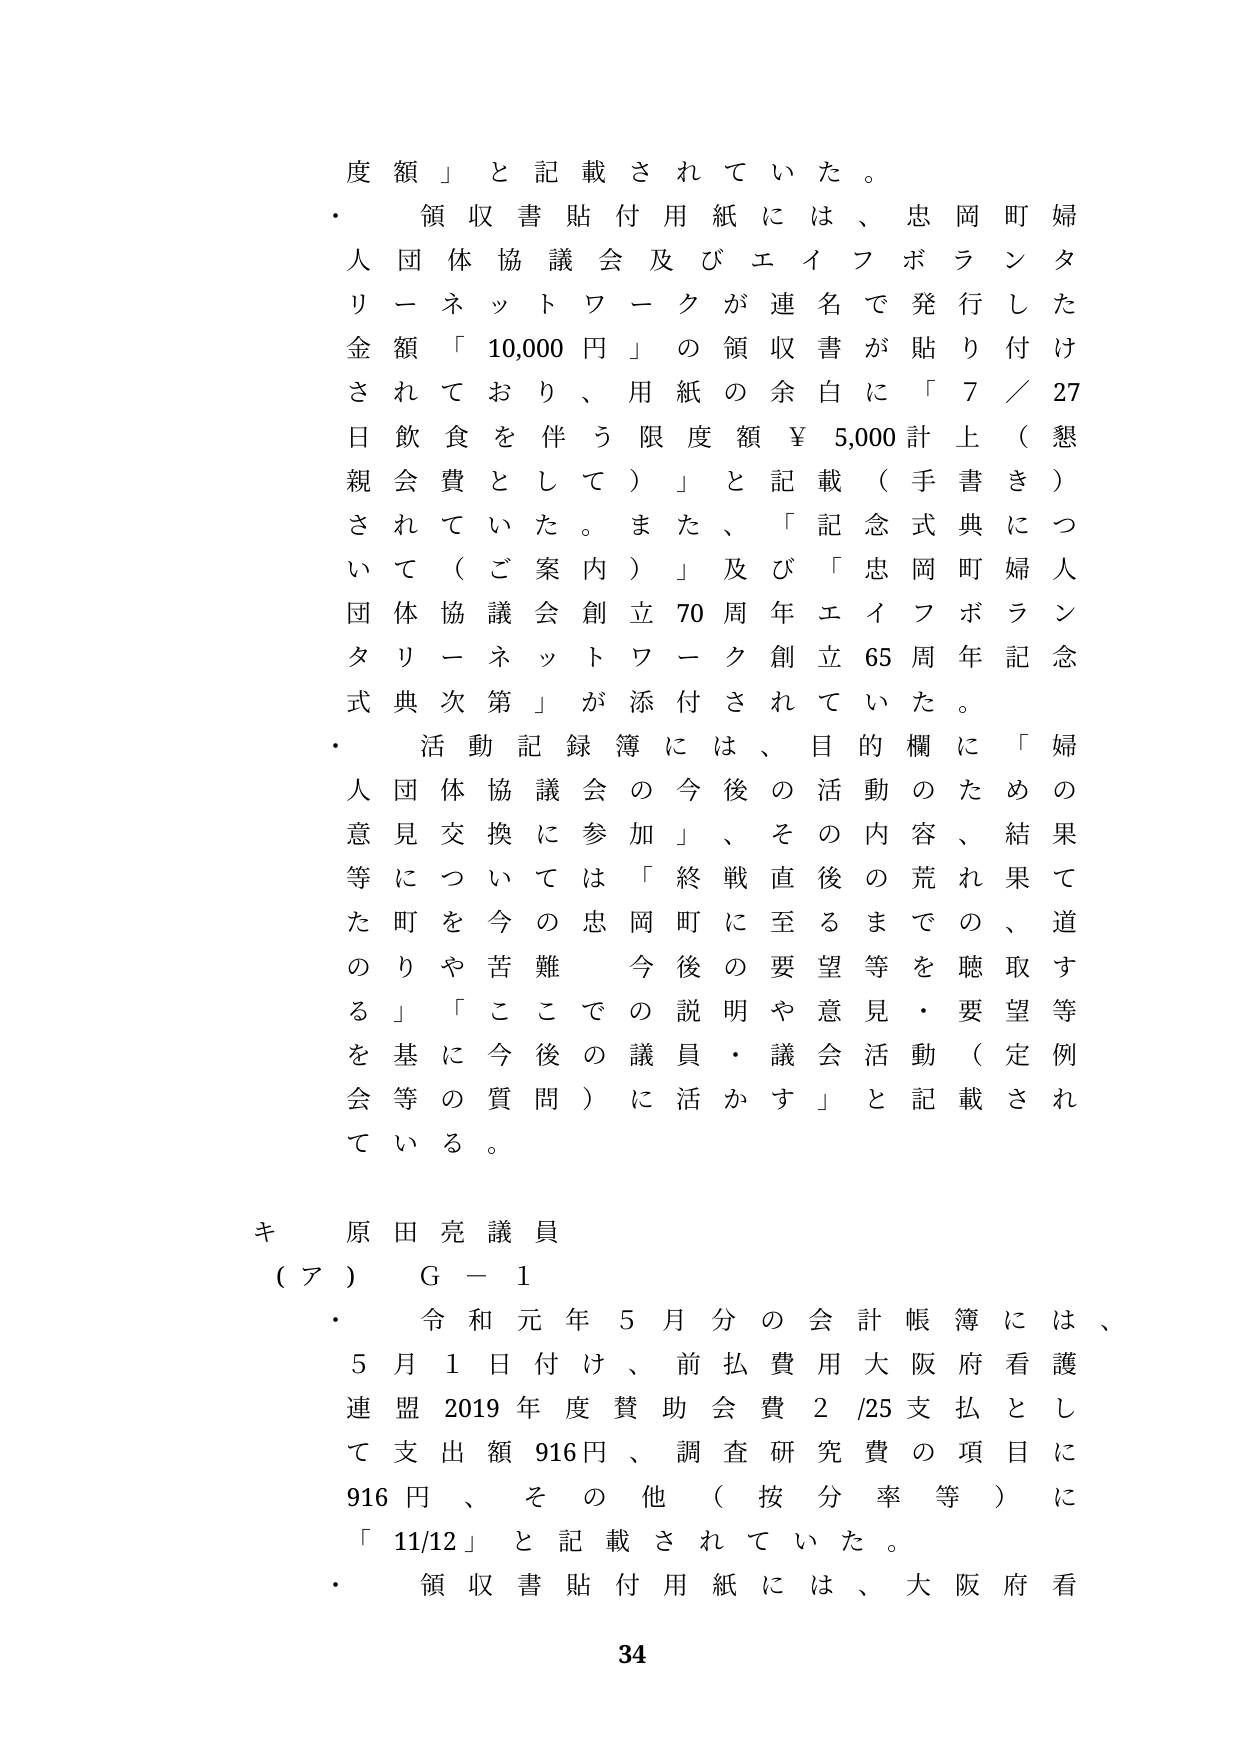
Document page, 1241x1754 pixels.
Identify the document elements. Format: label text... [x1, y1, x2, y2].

text ・ 活動記録簿には、目的欄に「婦人団体協議会の今後の活動のための意見交換に参加」、その内容、結果等については「終戦直後の荒れ果てた町を今の忠岡町に至るまでの、道のりや苦難 今後の要望等を聴取する」「ここでの説明や意見・要望等を基に今後の議員・議会活動（定例会等の質問）に活かす」と記載されている。 [300, 722, 1100, 1164]
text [300, 1562, 1100, 1606]
text ・ 令和元年５月分の会計帳簿には、５月１日付け、前払費用大阪府看護連盟2019年度賛助会費２/25支払として支出額916円、調査研究費の項目に916円、その他（按分率等）に「11/12」と記載されていた。 [300, 1297, 1100, 1562]
text ・ 領収書貼付用紙には、忠岡町婦人団体協議会及びエイフボランタリーネットワークが連名で発行した金額「10,000円」の領収書が貼り付けされており、用紙の余白に「７／27日飲食を伴う限度額￥5,000計上（懇親会費として）」と記載（手書き）されていた。また、「記念式典について（ご案内）」及び「忠岡町婦人団体協議会創立70周年エイフボランタリーネットワーク創立65周年記念式典次第」が添付されていた。 [300, 192, 1100, 722]
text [300, 148, 1100, 192]
text キ 原田亮議員 [229, 1208, 1100, 1252]
text (ア) Ｇ－１ [252, 1252, 1100, 1297]
